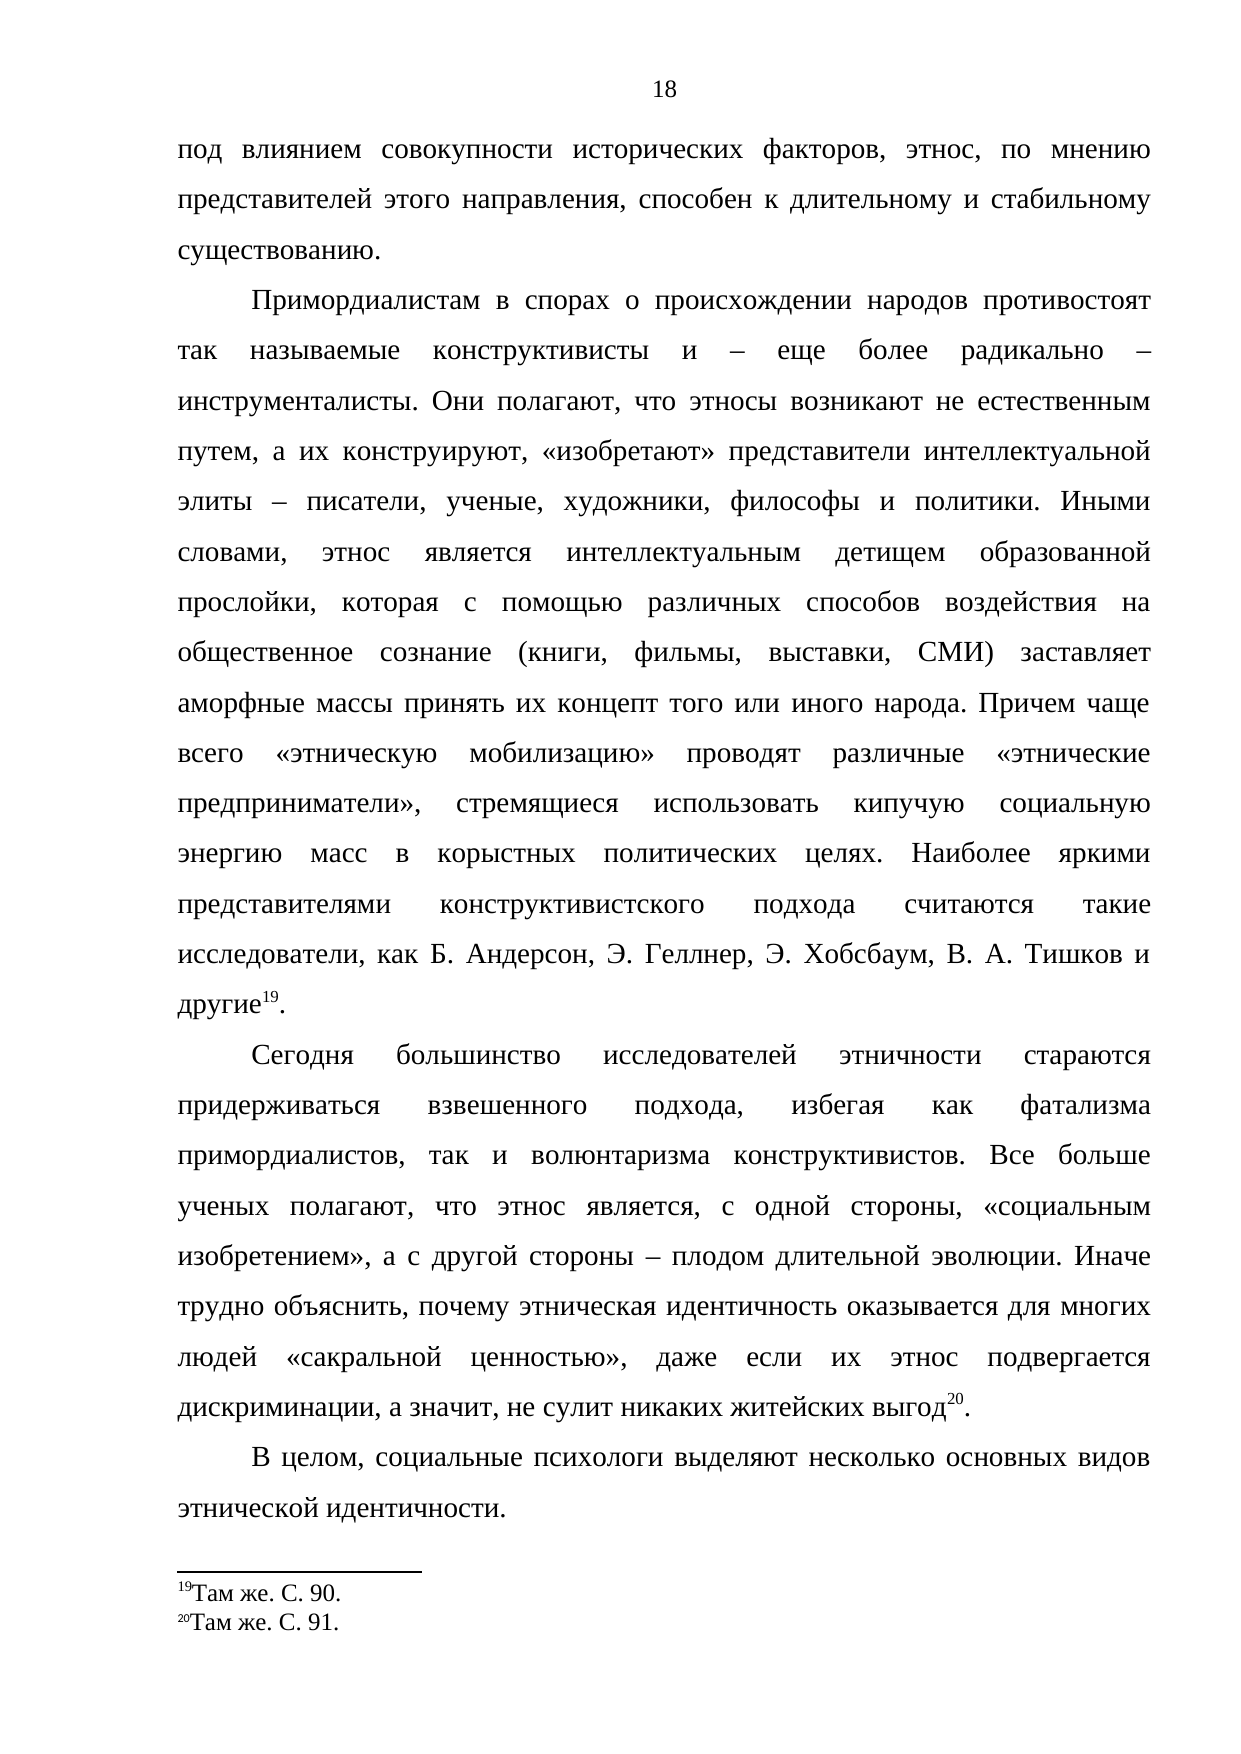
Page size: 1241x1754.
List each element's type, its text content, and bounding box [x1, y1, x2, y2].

text Примордиалистам в спорах о происхождении народов противостоят так называемые конструктивисты и – еще более радикально – инструменталисты. Они полагают, что этносы возникают не естественным путем, а их конструируют, «изобретают» представители интеллектуальной элиты – писатели, ученые, художники, философы и политики. Иными словами, этнос является интеллектуальным детищем образованной прослойки, которая с помощью различных способов воздействия на общественное сознание (книги, фильмы, выставки, СМИ) заставляет аморфные массы принять их концепт того или иного народа. Причем чаще всего «этническую мобилизацию» проводят различные «этнические предприниматели», стремящиеся использовать кипучую социальную энергию масс в корыстных политических целях. Наиболее яркими представителями конструктивистского подхода считаются такие исследователи, как Б. Андеpcoн, Э. Геллнер, Э. Хобсбаум, В. А. Тишков и другие. [177, 282, 1152, 1020]
text Сегодня большинство исследователей этничности стараются придерживаться взвешенного подхода, избегая как фатализма примордиалистов, так и волюнтаризма конструктивистов. Все больше ученых полагают, что этнос является, с одной стороны, «социальным изобретением», а с другой стороны – плодом длительной эволюции. Иначе трудно объяснить, почему этническая идентичность оказывается для многих людей «сакральной ценностью», даже если их этнос подвергается дискриминации, а значит, не сулит никаких житейских выгод. [177, 1037, 1152, 1423]
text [177, 131, 1152, 265]
text В целом, социальные психологи выделяют несколько основных видов этнической идентичности. [177, 1439, 1152, 1523]
